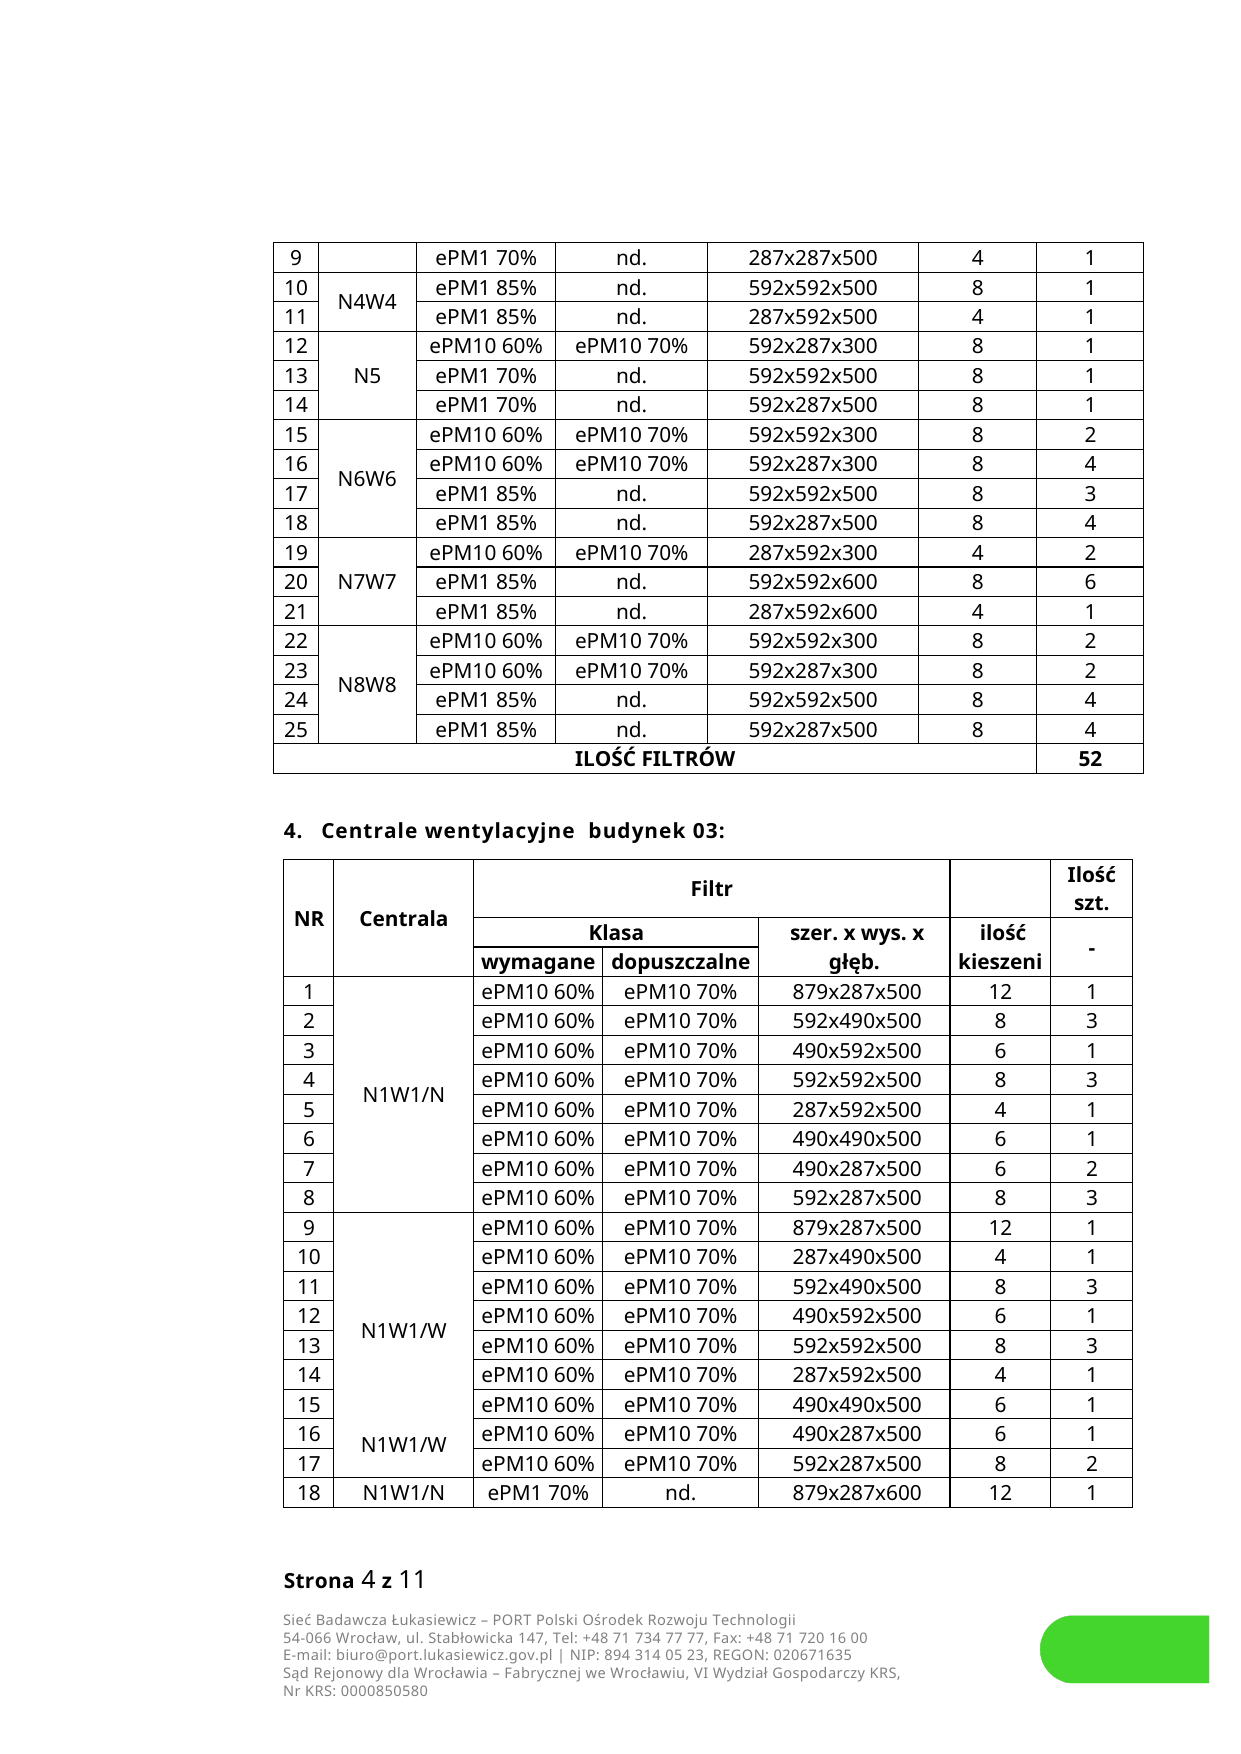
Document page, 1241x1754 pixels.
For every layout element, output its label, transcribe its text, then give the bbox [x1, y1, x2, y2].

table_cell 2 [284, 1006, 333, 1035]
table_cell ePM10 60% [417, 332, 555, 360]
table_cell N8W8 [319, 626, 416, 743]
table_cell 10 [274, 273, 318, 301]
table_cell Klasa [474, 918, 758, 946]
table_cell 15 [284, 1390, 333, 1418]
table_cell 17 [274, 479, 318, 507]
table_cell 3 [1037, 479, 1143, 507]
table_cell 16 [284, 1419, 333, 1448]
table_cell 879x287x500 [759, 977, 949, 1005]
table_header Ilość szt. [1051, 860, 1132, 917]
table_cell ePM10 60% [474, 1154, 602, 1182]
table_cell ePM10 70% [603, 1065, 758, 1094]
table_cell 2 [1037, 420, 1143, 448]
table_cell 8 [951, 1183, 1050, 1212]
table_cell 9 [284, 1213, 333, 1241]
table_cell 1 [1037, 391, 1143, 419]
table_cell ePM10 70% [603, 1449, 758, 1477]
table_cell 2 [1037, 656, 1143, 684]
table_cell 9 [274, 243, 318, 272]
table_cell ePM1 70% [417, 361, 555, 389]
table_cell nd. [556, 361, 707, 389]
table_cell 8 [919, 626, 1036, 655]
table_cell ePM1 70% [474, 1478, 602, 1507]
table_cell 8 [919, 332, 1036, 360]
table_cell ePM10 60% [474, 1242, 602, 1271]
table_cell nd. [556, 685, 707, 714]
table_cell nd. [556, 243, 707, 272]
table_cell ePM1 85% [417, 273, 555, 301]
table_cell 287x592x600 [708, 597, 918, 625]
table_cell ePM10 60% [474, 977, 602, 1005]
table_cell 592x287x500 [708, 715, 918, 743]
table_cell 592x287x300 [708, 332, 918, 360]
table_cell 4 [284, 1065, 333, 1094]
table_cell N5 [319, 332, 416, 419]
table_cell 592x592x500 [759, 1065, 949, 1094]
table_cell 1 [1051, 1419, 1132, 1448]
table_cell 490x287x500 [759, 1154, 949, 1182]
table_cell 14 [274, 391, 318, 419]
table_cell nd. [556, 273, 707, 301]
table_cell ePM10 60% [474, 1390, 602, 1418]
table_cell 3 [1051, 1183, 1132, 1212]
table_cell 21 [274, 597, 318, 625]
table_cell ePM10 60% [474, 1449, 602, 1477]
table_cell 287x592x500 [759, 1360, 949, 1389]
table_header Filtr [474, 860, 949, 917]
table_cell 2 [1051, 1154, 1132, 1182]
table_cell 592x592x500 [708, 685, 918, 714]
table_header Centrala [334, 860, 473, 976]
table_cell 12 [951, 1478, 1050, 1507]
table_cell 13 [284, 1331, 333, 1359]
table_cell 23 [274, 656, 318, 684]
table_cell ePM10 60% [417, 450, 555, 478]
table_cell 879x287x500 [759, 1213, 949, 1241]
table_cell 19 [274, 538, 318, 566]
picture [1036, 1611, 1239, 1752]
table_cell 4 [1037, 509, 1143, 537]
table_cell 12 [951, 977, 1050, 1005]
table_cell nd. [556, 568, 707, 596]
table_cell ePM10 70% [603, 1154, 758, 1182]
table_cell - [1051, 918, 1132, 976]
table_cell ePM10 70% [556, 656, 707, 684]
table_cell ePM10 60% [417, 420, 555, 448]
table_cell 6 [284, 1124, 333, 1153]
table_cell 490x592x500 [759, 1301, 949, 1330]
table_cell 8 [284, 1183, 333, 1212]
table_cell ePM1 85% [417, 479, 555, 507]
table_cell 6 [1037, 568, 1143, 596]
table_cell 8 [919, 420, 1036, 448]
table_cell nd. [556, 715, 707, 743]
table_cell 1 [1051, 977, 1132, 1005]
table_cell 8 [951, 1065, 1050, 1094]
table_cell 1 [1051, 1360, 1132, 1389]
table_cell 2 [1037, 626, 1143, 655]
table_cell 3 [1051, 1006, 1132, 1035]
table_cell 592x592x500 [759, 1331, 949, 1359]
table_cell 490x592x500 [759, 1036, 949, 1064]
table_cell ePM10 70% [556, 538, 707, 566]
table_cell 6 [951, 1036, 1050, 1064]
table_cell ePM10 70% [556, 420, 707, 448]
table_cell 4 [1037, 685, 1143, 714]
table_cell 4 [919, 243, 1036, 272]
table_cell ePM1 85% [417, 715, 555, 743]
table_cell ePM10 70% [603, 1360, 758, 1389]
table_cell ePM1 85% [417, 302, 555, 331]
table_cell 12 [951, 1213, 1050, 1241]
table_cell 5 [284, 1095, 333, 1123]
table_cell 287x490x500 [759, 1242, 949, 1271]
table_cell 1 [1051, 1242, 1132, 1271]
table_cell 8 [919, 509, 1036, 537]
table_cell 4 [951, 1360, 1050, 1389]
table_cell 1 [1051, 1301, 1132, 1330]
table_cell ePM10 60% [474, 1183, 602, 1212]
table_cell nd. [556, 479, 707, 507]
table_cell ePM10 60% [474, 1213, 602, 1241]
table_cell 6 [951, 1124, 1050, 1153]
table_cell ePM10 60% [474, 1360, 602, 1389]
table_cell 10 [284, 1242, 333, 1271]
table_cell ePM1 70% [417, 243, 555, 272]
table_cell nd. [556, 509, 707, 537]
table_cell ILOŚĆ FILTRÓW [274, 744, 1036, 773]
table_cell 18 [274, 509, 318, 537]
table_cell 592x592x300 [708, 626, 918, 655]
table_cell 6 [951, 1419, 1050, 1448]
table_cell 592x592x600 [708, 568, 918, 596]
table_cell ePM1 85% [417, 568, 555, 596]
table_cell 16 [274, 450, 318, 478]
table_cell 24 [274, 685, 318, 714]
table_cell szer. x wys. x głęb. [759, 918, 949, 976]
table_cell wymagane [474, 948, 602, 976]
table_cell ePM10 60% [474, 1124, 602, 1153]
table_cell 592x592x500 [708, 479, 918, 507]
table_cell 592x287x500 [708, 391, 918, 419]
table_cell 20 [274, 568, 318, 596]
table_cell 7 [284, 1154, 333, 1182]
table_cell 8 [919, 656, 1036, 684]
table_cell 592x287x300 [708, 656, 918, 684]
table_cell 1 [1051, 1095, 1132, 1123]
table_cell ePM10 70% [556, 450, 707, 478]
table_cell ePM10 70% [603, 1213, 758, 1241]
table_cell ePM10 70% [603, 1036, 758, 1064]
table_cell ePM10 70% [603, 977, 758, 1005]
table_cell 3 [1051, 1331, 1132, 1359]
table_header [951, 860, 1050, 917]
table_cell nd. [556, 597, 707, 625]
table_cell 592x287x500 [759, 1449, 949, 1477]
table_cell 3 [1051, 1272, 1132, 1300]
table_cell 8 [919, 273, 1036, 301]
table_cell 6 [951, 1301, 1050, 1330]
table_cell 2 [1051, 1449, 1132, 1477]
table_cell 8 [951, 1006, 1050, 1035]
table_cell ePM10 60% [417, 656, 555, 684]
table_cell 1 [1051, 1036, 1132, 1064]
table_cell 592x592x300 [708, 420, 918, 448]
table_cell 4 [919, 538, 1036, 566]
table_cell ePM10 70% [603, 1331, 758, 1359]
table_cell ePM10 60% [474, 1065, 602, 1094]
table_cell ePM10 60% [474, 1301, 602, 1330]
table_cell 8 [919, 361, 1036, 389]
table_cell ePM10 70% [603, 1419, 758, 1448]
table_cell 490x287x500 [759, 1419, 949, 1448]
table_cell 4 [951, 1242, 1050, 1271]
table_cell nd. [603, 1478, 758, 1507]
table_cell 2 [1037, 538, 1143, 566]
table_cell ePM1 70% [417, 391, 555, 419]
table_cell 8 [951, 1331, 1050, 1359]
table_cell 11 [284, 1272, 333, 1300]
table_cell 592x287x500 [759, 1183, 949, 1212]
table_cell ePM10 60% [417, 626, 555, 655]
table_cell 287x592x500 [759, 1095, 949, 1123]
list Centrale wentylacyjne budynek 03: [283, 816, 1134, 845]
table_cell 4 [919, 597, 1036, 625]
table_cell 4 [951, 1095, 1050, 1123]
table_cell ePM10 60% [474, 1036, 602, 1064]
table_header NR [284, 860, 333, 976]
table_cell 592x287x500 [708, 509, 918, 537]
table_cell ePM10 60% [474, 1272, 602, 1300]
table_cell 879x287x600 [759, 1478, 949, 1507]
table_cell 592x490x500 [759, 1272, 949, 1300]
table_cell 592x592x500 [708, 273, 918, 301]
table_cell N4W4 [319, 273, 416, 331]
table_cell 592x287x300 [708, 450, 918, 478]
table_cell 4 [919, 302, 1036, 331]
table_cell 15 [274, 420, 318, 448]
table_cell 1 [1037, 361, 1143, 389]
table_cell 287x287x500 [708, 243, 918, 272]
table_cell 1 [1051, 1390, 1132, 1418]
table_cell N7W7 [319, 538, 416, 625]
table_cell 18 [284, 1478, 333, 1507]
table_cell ePM10 60% [417, 538, 555, 566]
table_cell 1 [1037, 332, 1143, 360]
table_cell 1 [1051, 1124, 1132, 1153]
table_cell 1 [1037, 597, 1143, 625]
table_cell ePM1 85% [417, 597, 555, 625]
table_cell 12 [284, 1301, 333, 1330]
table_cell N1W1/N [334, 977, 473, 1212]
table_cell 8 [919, 568, 1036, 596]
table_cell 4 [1037, 715, 1143, 743]
table_cell ePM10 70% [603, 1006, 758, 1035]
table_cell 22 [274, 626, 318, 655]
table_cell ePM10 70% [603, 1301, 758, 1330]
table_cell 12 [274, 332, 318, 360]
table_cell ePM10 70% [556, 626, 707, 655]
table_cell 8 [951, 1272, 1050, 1300]
table_cell 3 [284, 1036, 333, 1064]
table_cell N1W1/W N1W1/W [334, 1213, 473, 1477]
table_cell 14 [284, 1360, 333, 1389]
table_cell 6 [951, 1154, 1050, 1182]
table_cell ePM10 60% [474, 1419, 602, 1448]
table_cell ePM10 70% [603, 1183, 758, 1212]
table_cell ePM10 70% [556, 332, 707, 360]
table_cell 11 [274, 302, 318, 331]
table_cell N1W1/N [334, 1478, 473, 1507]
table_cell ePM10 70% [603, 1390, 758, 1418]
table_cell ePM10 70% [603, 1095, 758, 1123]
table_cell 8 [919, 479, 1036, 507]
table_cell 592x592x500 [708, 361, 918, 389]
table_cell 1 [1037, 273, 1143, 301]
table_cell 8 [919, 715, 1036, 743]
table_cell 8 [919, 391, 1036, 419]
table_cell 8 [951, 1449, 1050, 1477]
table_cell 52 [1037, 744, 1143, 773]
table_cell ePM10 70% [603, 1242, 758, 1271]
table_cell 3 [1051, 1065, 1132, 1094]
table_cell 1 [1037, 243, 1143, 272]
table_cell 8 [919, 450, 1036, 478]
table_cell ePM1 85% [417, 509, 555, 537]
table_cell 25 [274, 715, 318, 743]
table_cell 1 [1051, 1213, 1132, 1241]
table_cell ePM1 85% [417, 685, 555, 714]
table_cell 287x592x500 [708, 302, 918, 331]
table_cell 287x592x300 [708, 538, 918, 566]
table_cell 1 [284, 977, 333, 1005]
table_cell 17 [284, 1449, 333, 1477]
table_cell ilość kieszeni [951, 918, 1050, 976]
table_cell 13 [274, 361, 318, 389]
table_cell ePM10 60% [474, 1006, 602, 1035]
table_cell 1 [1037, 302, 1143, 331]
table_cell dopuszczalne [603, 948, 758, 976]
table_cell 490x490x500 [759, 1390, 949, 1418]
table_cell ePM10 70% [603, 1272, 758, 1300]
table_cell N6W6 [319, 420, 416, 537]
table_cell 1 [1051, 1478, 1132, 1507]
table_cell ePM10 70% [603, 1124, 758, 1153]
table_cell nd. [556, 302, 707, 331]
table_cell 8 [919, 685, 1036, 714]
table_cell 6 [951, 1390, 1050, 1418]
table_cell 4 [1037, 450, 1143, 478]
table_cell 490x490x500 [759, 1124, 949, 1153]
table_cell 592x490x500 [759, 1006, 949, 1035]
table_cell ePM10 60% [474, 1331, 602, 1359]
table_cell nd. [556, 391, 707, 419]
table_cell ePM10 60% [474, 1095, 602, 1123]
